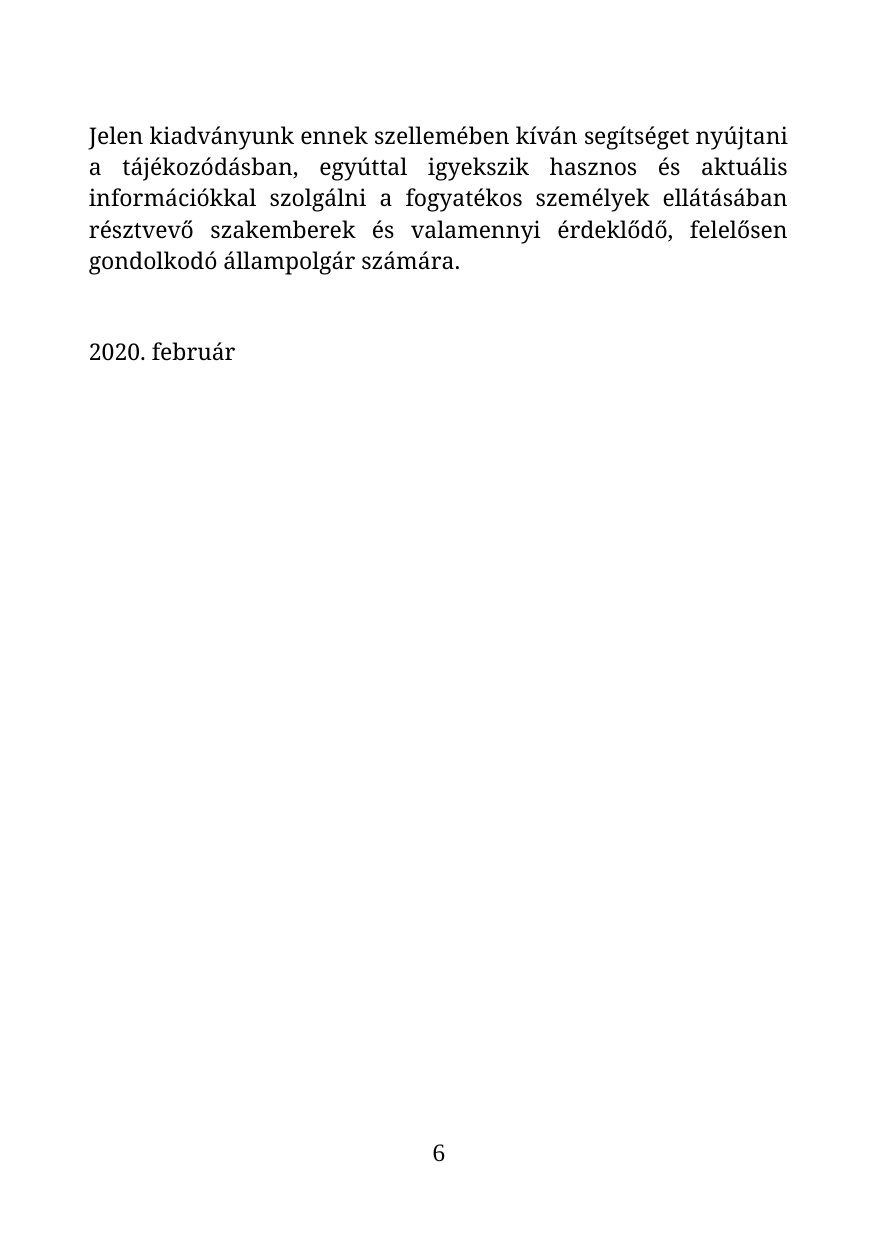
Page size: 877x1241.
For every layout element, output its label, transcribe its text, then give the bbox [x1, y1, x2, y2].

text 2020. február [89, 336, 788, 367]
text Jelen kiadványunk ennek szellemében kíván segítséget nyújtani a tájékozódásban, egyúttal igyekszik hasznos és aktuális információkkal szolgálni a fogyatékos személyek ellátásában résztvevő szakemberek és valamennyi érdeklődő, felelősen gondolkodó állampolgár számára. [89, 120, 788, 276]
